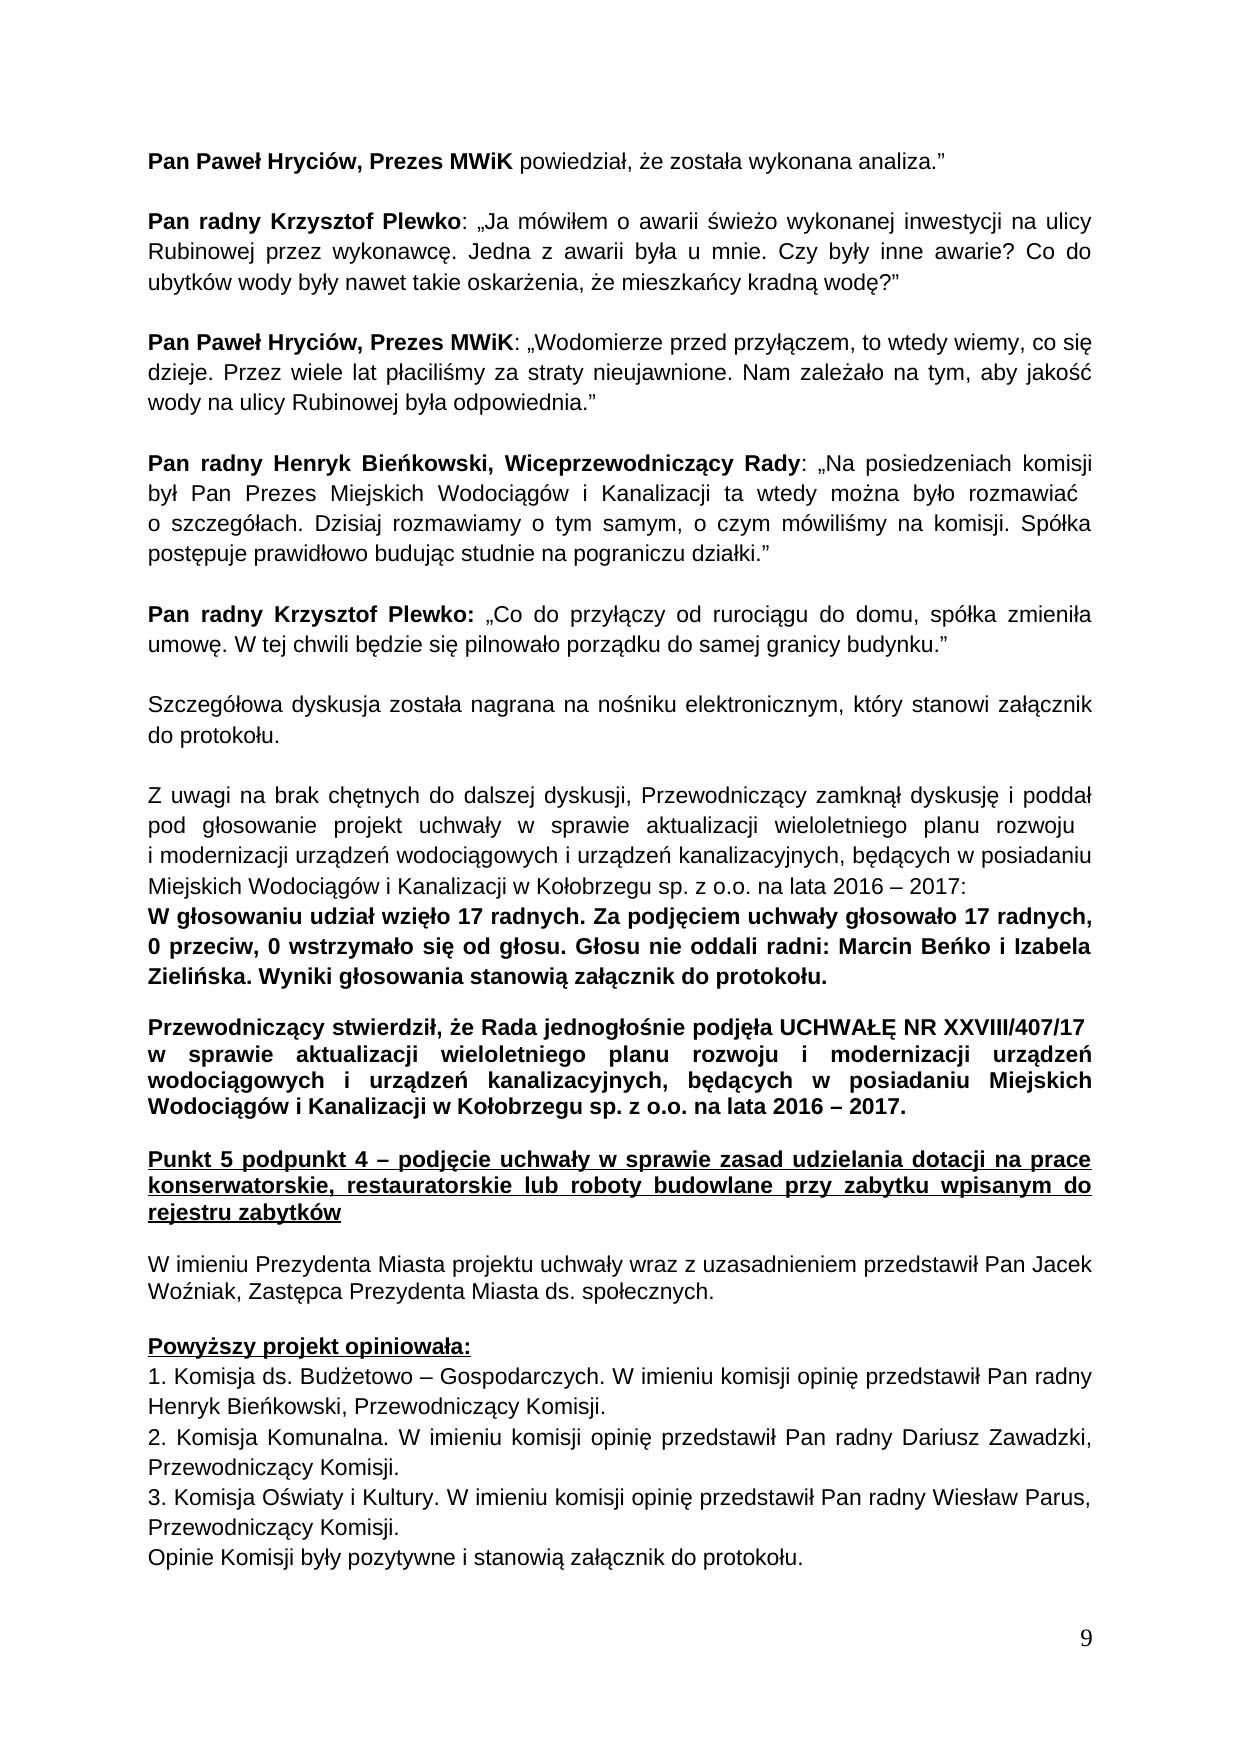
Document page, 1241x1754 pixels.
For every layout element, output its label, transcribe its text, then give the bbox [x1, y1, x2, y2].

text Punkt 5 podpunkt 4 – podjęcie uchwały w sprawie zasad udzielania dotacji na prace konserwatorskie, restauratorskie lub roboty budowlane przy zabytku wpisanym do rejestru zabytków [148, 1146, 1093, 1225]
list 1. Komisja ds. Budżetowo – Gospodarczych. W imieniu komisji opinię przedstawił Pan radny Henryk Bieńkowski, Przewodniczący Komisji. [148, 1363, 1093, 1420]
list Pan radny Henryk Bieńkowski, Wiceprzewodniczący Rady: „Na posiedzeniach komisji był Pan Prezes Miejskich Wodociągów i Kanalizacji ta wtedy można było rozmawiać o szczegółach. Dzisiaj rozmawiamy o tym samym, o czym mówiliśmy na komisji. Spółka postępuje prawidłowo budując studnie na pograniczu działki.” [148, 450, 1093, 567]
list Pan Paweł Hryciów, Prezes MWiK: „Wodomierze przed przyłączem, to wtedy wiemy, co się dzieje. Przez wiele lat płaciliśmy za straty nieujawnione. Nam zależało na tym, aby jakość wody na ulicy Rubinowej była odpowiednia.” [148, 329, 1093, 416]
list Szczegółowa dyskusja została nagrana na nośniku elektronicznym, który stanowi załącznik do protokołu. [148, 691, 1093, 748]
text W imieniu Prezydenta Miasta projektu uchwały wraz z uzasadnieniem przedstawił Pan Jacek Woźniak, Zastępca Prezydenta Miasta ds. społecznych. [148, 1251, 1093, 1304]
list W głosowaniu udział wzięło 17 radnych. Za podjęciem uchwały głosowało 17 radnych, 0 przeciw, 0 wstrzymało się od głosu. Głosu nie oddali radni: Marcin Beńko i Izabela Zielińska. Wyniki głosowania stanowią załącznik do protokołu. [148, 903, 1093, 989]
list Opinie Komisji były pozytywne i stanowią załącznik do protokołu. [148, 1544, 1093, 1571]
list Powyższy projekt opiniowała: [148, 1333, 1093, 1359]
text Przewodniczący stwierdził, że Rada jednogłośnie podjęła UCHWAŁĘ NR XXVIII/407/17 w sprawie aktualizacji wieloletniego planu rozwoju i modernizacji urządzeń wodociągowych i urządzeń kanalizacyjnych, będących w posiadaniu Miejskich Wodociągów i Kanalizacji w Kołobrzegu sp. z o.o. na lata 2016 – 2017. [148, 1014, 1093, 1120]
list 2. Komisja Komunalna. W imieniu komisji opinię przedstawił Pan radny Dariusz Zawadzki, Przewodniczący Komisji. [148, 1423, 1093, 1480]
list Pan radny Krzysztof Plewko: „Co do przyłączy od rurociągu do domu, spółka zmieniła umowę. W tej chwili będzie się pilnowało porządku do samej granicy budynku.” [148, 601, 1093, 657]
list 3. Komisja Oświaty i Kultury. W imieniu komisji opinię przedstawił Pan radny Wiesław Parus, Przewodniczący Komisji. [148, 1484, 1093, 1541]
list Pan Paweł Hryciów, Prezes MWiK powiedział, że została wykonana analiza.” [148, 148, 1093, 174]
list Pan radny Krzysztof Plewko: „Ja mówiłem o awarii świeżo wykonanej inwestycji na ulicy Rubinowej przez wykonawcę. Jedna z awarii była u mnie. Czy były inne awarie? Co do ubytków wody były nawet takie oskarżenia, że mieszkańcy kradną wodę?” [148, 208, 1093, 295]
list Z uwagi na brak chętnych do dalszej dyskusji, Przewodniczący zamknął dyskusję i poddał pod głosowanie projekt uchwały w sprawie aktualizacji wieloletniego planu rozwoju i modernizacji urządzeń wodociągowych i urządzeń kanalizacyjnych, będących w posiadaniu Miejskich Wodociągów i Kanalizacji w Kołobrzegu sp. z o.o. na lata 2016 – 2017: [148, 782, 1093, 899]
